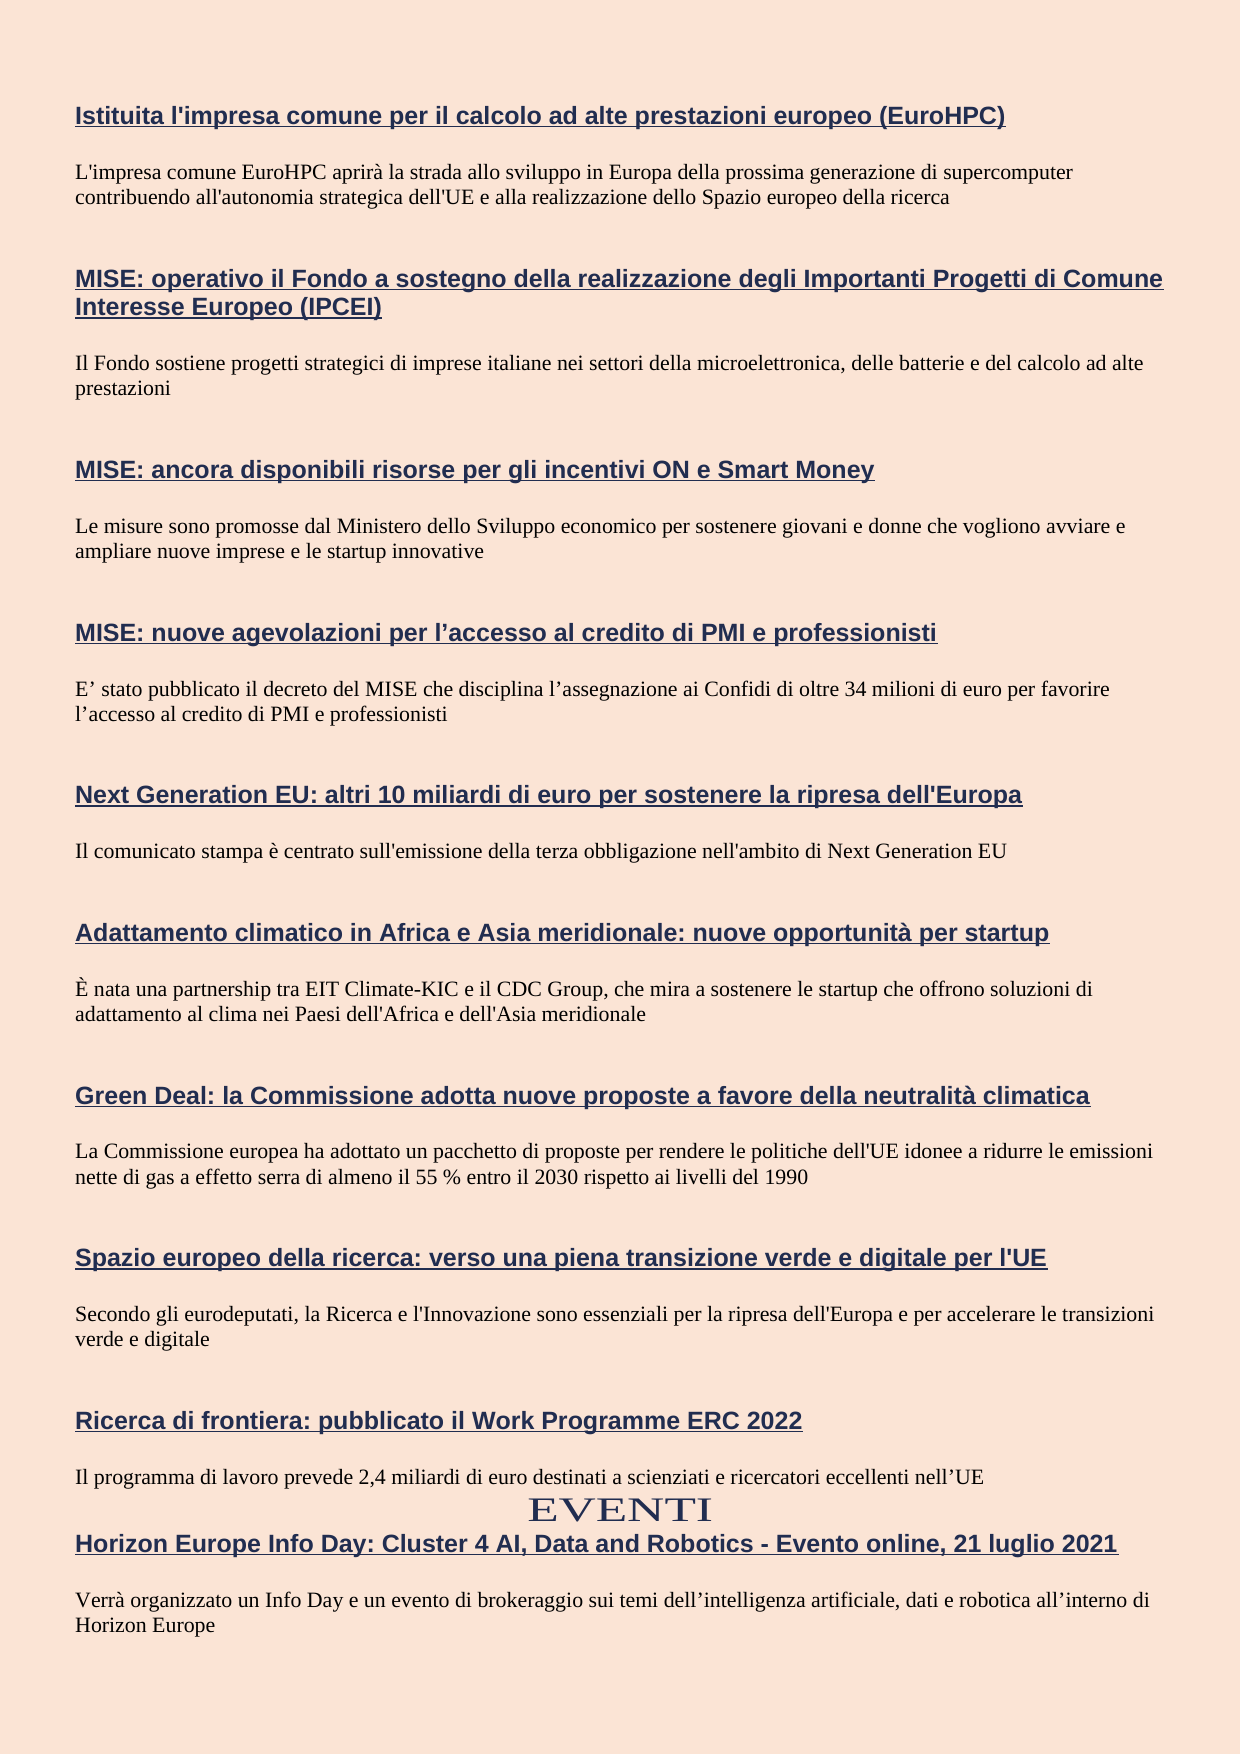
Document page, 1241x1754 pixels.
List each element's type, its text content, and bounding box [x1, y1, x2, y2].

text Le misure sono promosse dal Ministero dello Sviluppo economico per sostenere giovani e donne che vogliono avviare e ampliare nuove imprese e le startup innovative [75, 513, 1165, 563]
subtitle Adattamento climatico in Africa e Asia meridionale: nuove opportunità per startup [75, 918, 1165, 947]
subtitle Spazio europeo della ricerca: verso una piena transizione verde e digitale per l'UE [75, 1243, 1165, 1272]
subtitle Horizon Europe Info Day: Cluster 4 AI, Data and Robotics - Evento online, 21 luglio 2021 [75, 1529, 1165, 1557]
text È nata una partnership tra EIT Climate-KIC e il CDC Group, che mira a sostenere le startup che offrono soluzioni di adattamento al clima nei Paesi dell'Africa e dell'Asia meridionale [75, 976, 1165, 1026]
text Il programma di lavoro prevede 2,4 miliardi di euro destinati a scienziati e ricercatori eccellenti nell’UE [75, 1464, 1165, 1489]
subtitle Ricerca di frontiera: pubblicato il Work Programme ERC 2022 [75, 1406, 1165, 1435]
text La Commissione europea ha adottato un pacchetto di proposte per rendere le politiche dell'UE idonee a ridurre le emissioni nette di gas a effetto serra di almeno il 55 % entro il 2030 rispetto ai livelli del 1990 [75, 1138, 1165, 1189]
subtitle Next Generation EU: altri 10 miliardi di euro per sostenere la ripresa dell'Europa [75, 780, 1165, 809]
subtitle MISE: ancora disponibili risorse per gli incentivi ON e Smart Money [75, 455, 1165, 484]
text Secondo gli eurodeputati, la Ricerca e l'Innovazione sono essenziali per la ripresa dell'Europa e per accelerare le transizioni verde e digitale [75, 1301, 1165, 1352]
subtitle Istituita l'impresa comune per il calcolo ad alte prestazioni europeo (EuroHPC) [75, 101, 1165, 129]
text E’ stato pubblicato il decreto del MISE che disciplina l’assegnazione ai Confidi di oltre 34 milioni di euro per favorire l’accesso al credito di PMI e professionisti [75, 676, 1165, 726]
subtitle MISE: nuove agevolazioni per l’accesso al credito di PMI e professionisti [75, 618, 1165, 646]
subtitle EVENTI [75, 1489, 1165, 1529]
subtitle Green Deal: la Commissione adotta nuove proposte a favore della neutralità climatica [75, 1081, 1165, 1109]
subtitle MISE: operativo il Fondo a sostegno della realizzazione degli Importanti Progetti di Comune Interesse Europeo (IPCEI) [75, 263, 1165, 321]
text Il Fondo sostiene progetti strategici di imprese italiane nei settori della microelettronica, delle batterie e del calcolo ad alte prestazioni [75, 350, 1165, 401]
text Verrà organizzato un Info Day e un evento di brokeraggio sui temi dell’intelligenza artificiale, dati e robotica all’interno di Horizon Europe [75, 1587, 1165, 1637]
text L'impresa comune EuroHPC aprirà la strada allo sviluppo in Europa della prossima generazione di supercomputer contribuendo all'autonomia strategica dell'UE e alla realizzazione dello Spazio europeo della ricerca [75, 159, 1165, 209]
text Il comunicato stampa è centrato sull'emissione della terza obbligazione nell'ambito di Next Generation EU [75, 838, 1165, 863]
